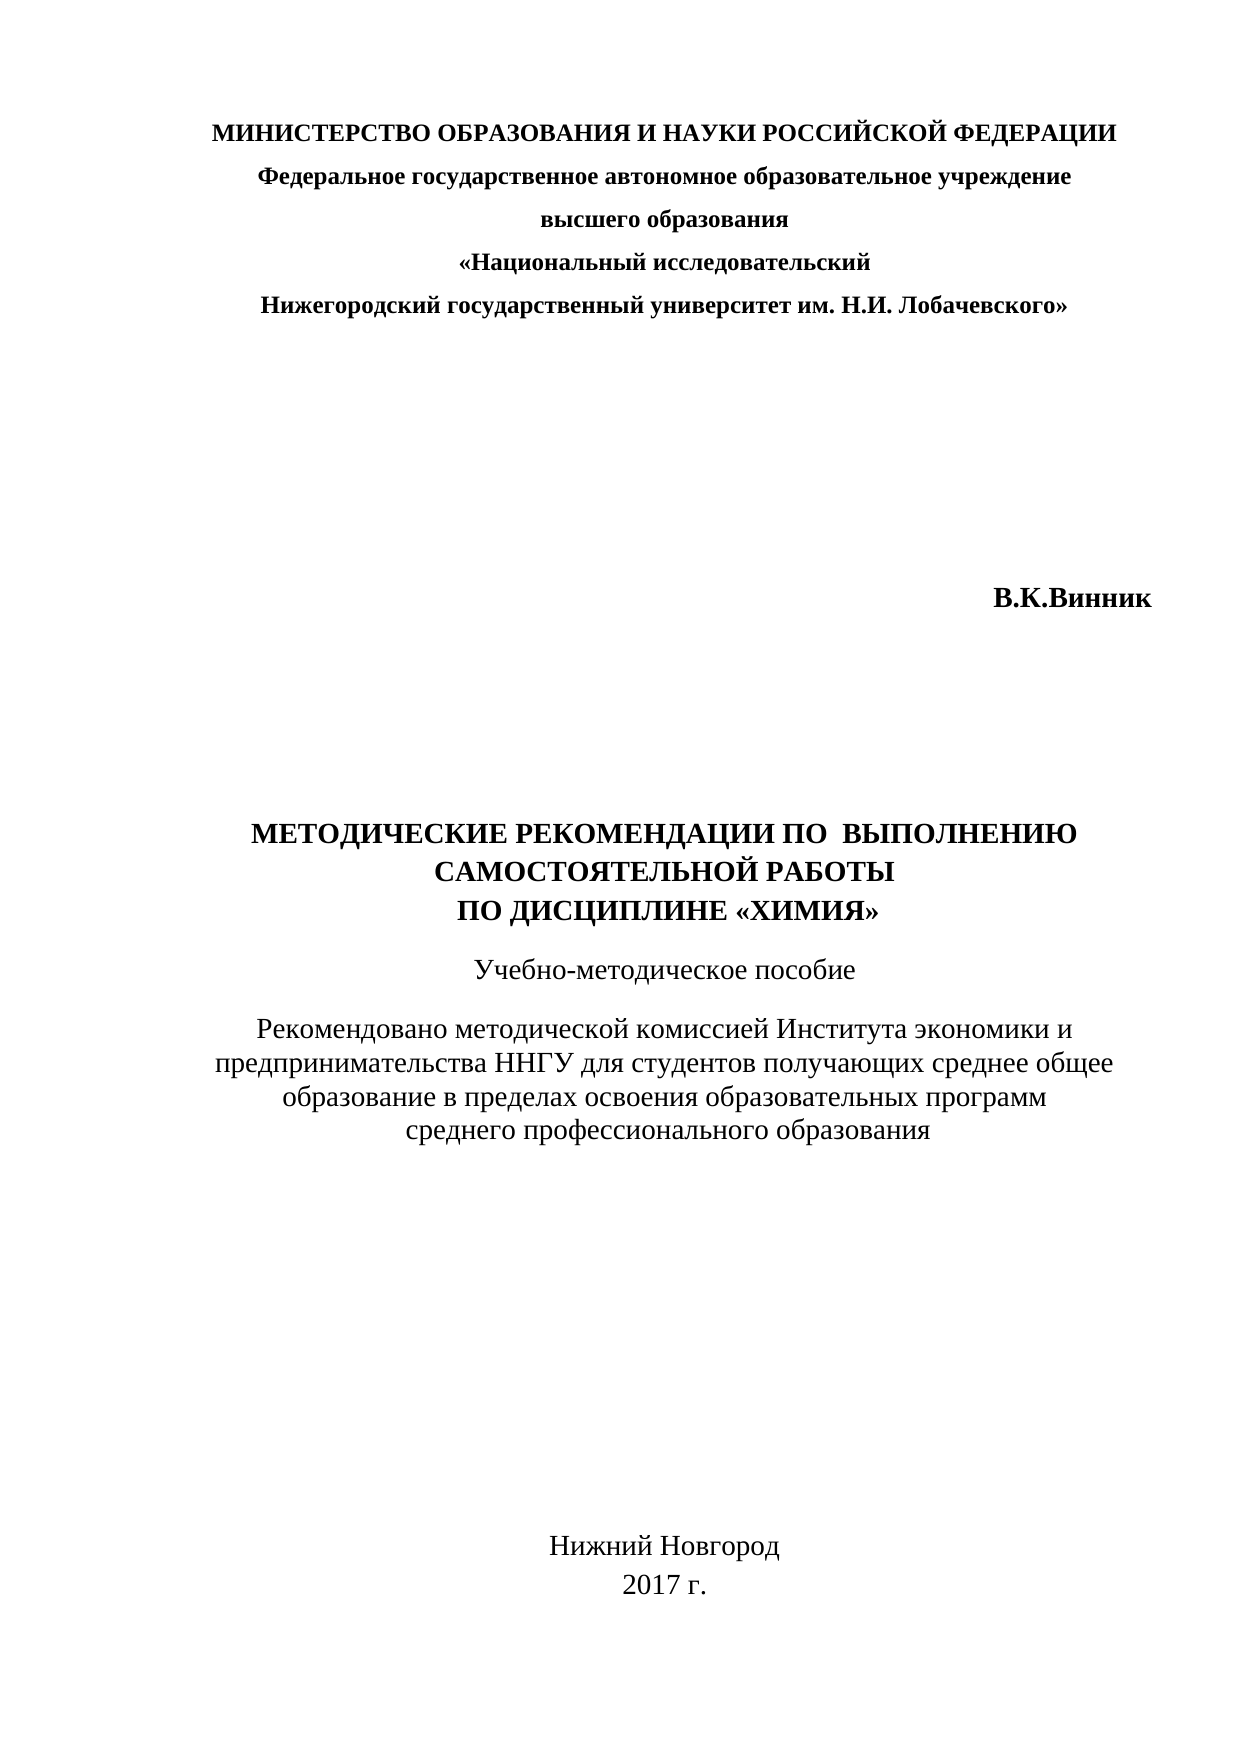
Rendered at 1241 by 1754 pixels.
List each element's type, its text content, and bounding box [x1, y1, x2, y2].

text МЕТОДИЧЕСКИЕ РЕКОМЕНДАЦИИ ПО ВЫПОЛНЕНИЮ САМОСТОЯТЕЛЬНОЙ РАБОТЫ [177, 816, 1152, 888]
text ПО ДИСЦИПЛИНЕ «ХИМИЯ» [177, 893, 1152, 926]
text среднего профессионального образования [177, 1112, 1152, 1146]
text В.К.Винник [177, 580, 1152, 613]
text Рекомендовано методической комиссией Института экономики и предпринимательства ННГУ для студентов получающих среднее общее образование в пределах освоения образовательных программ [177, 1012, 1152, 1112]
text Федеральное государственное автономное образовательное учреждение [177, 161, 1152, 190]
text высшего образования [177, 204, 1152, 233]
text «Национальный исследовательский [177, 247, 1152, 276]
text Нижегородский государственный университет им. Н.И. Лобачевского» [177, 291, 1152, 319]
text 2017 г. [177, 1567, 1152, 1600]
text Нижний Новгород [177, 1528, 1152, 1562]
text МИНИСТЕРСТВО ОБРАЗОВАНИЯ И НАУКИ РОССИЙСКОЙ ФЕДЕРАЦИИ [177, 118, 1152, 147]
text Учебно-методическое пособие [177, 952, 1152, 986]
